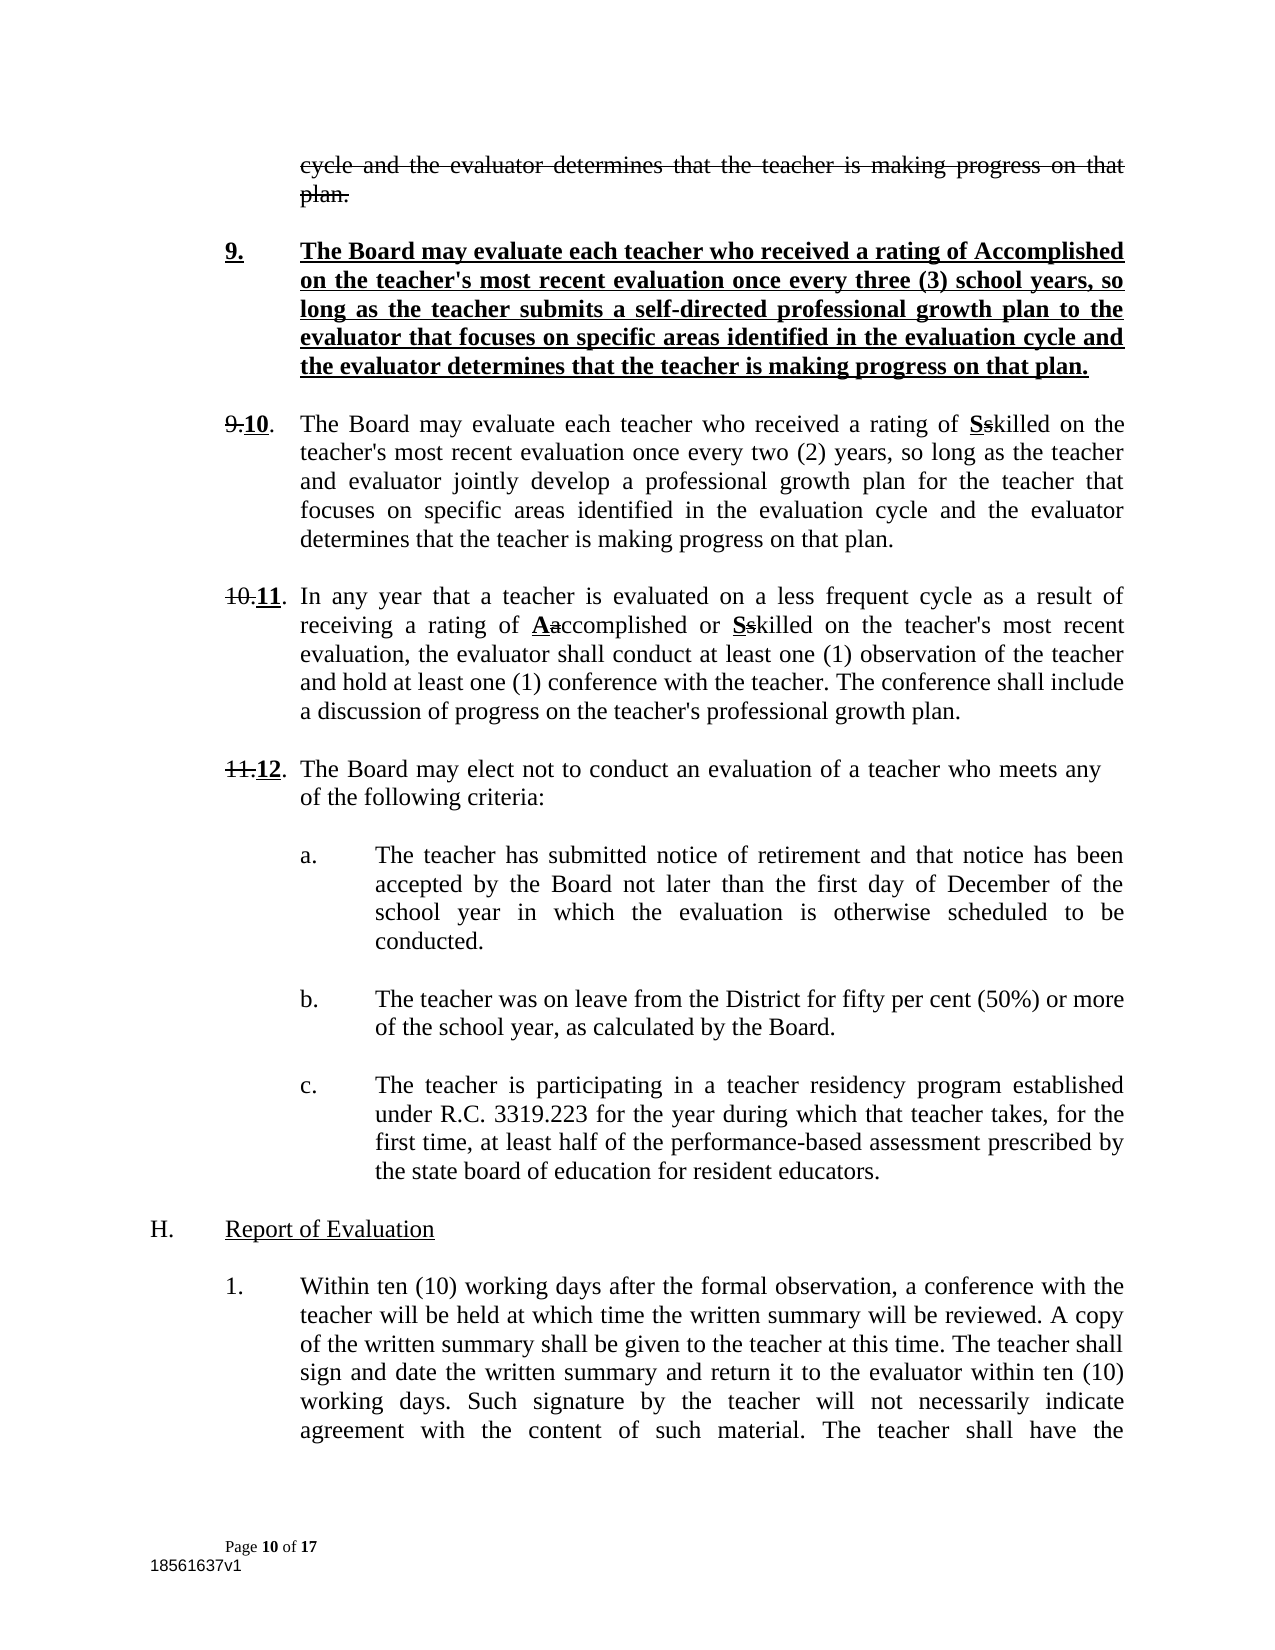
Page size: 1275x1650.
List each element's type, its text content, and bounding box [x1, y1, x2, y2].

text 10.11. In any year that a teacher is evaluated on a less frequent cycle as a result of receiving a rating of Aaccomplished or Sskilled on the teacher's most recent evaluation, the evaluator shall conduct at least one (1) observation of the teacher and hold at least one (1) conference with the teacher. The conference shall include a discussion of progress on the teacher's professional growth plan. [225, 581, 1125, 725]
list The teacher has submitted notice of retirement and that notice has been accepted by the Board not later than the first day of December of the school year in which the evaluation is otherwise scheduled to be conducted. [300, 840, 1125, 955]
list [225, 1271, 1125, 1444]
text H. Report of Evaluation [150, 1214, 1125, 1242]
list The teacher is participating in a teacher residency program established under R.C. 3319.223 for the year during which that teacher takes, for the first time, at least half of the performance-based assessment prescribed by the state board of education for resident educators. [300, 1070, 1125, 1185]
list 9.10. The Board may evaluate each teacher who received a rating of Sskilled on the teacher's most recent evaluation once every two (2) years, so long as the teacher and evaluator jointly develop a professional growth plan for the teacher that focuses on specific areas identified in the evaluation cycle and the evaluator determines that the teacher is making progress on that plan. [225, 409, 1125, 552]
text 11.12. The Board may elect not to conduct an evaluation of a teacher who meets any of the following criteria: [225, 754, 1102, 811]
list The teacher was on leave from the District for fifty per cent (50%) or more of the school year, as calculated by the Board. [300, 984, 1125, 1041]
text 9. The Board may evaluate each teacher who received a rating of Accomplished on the teacher's most recent evaluation once every three (3) school years, so long as the teacher submits a self-directed professional growth plan to the evaluator that focuses on specific areas identified in the evaluation cycle and the evaluator determines that the teacher is making progress on that plan. [225, 236, 1125, 380]
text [225, 150, 1125, 207]
